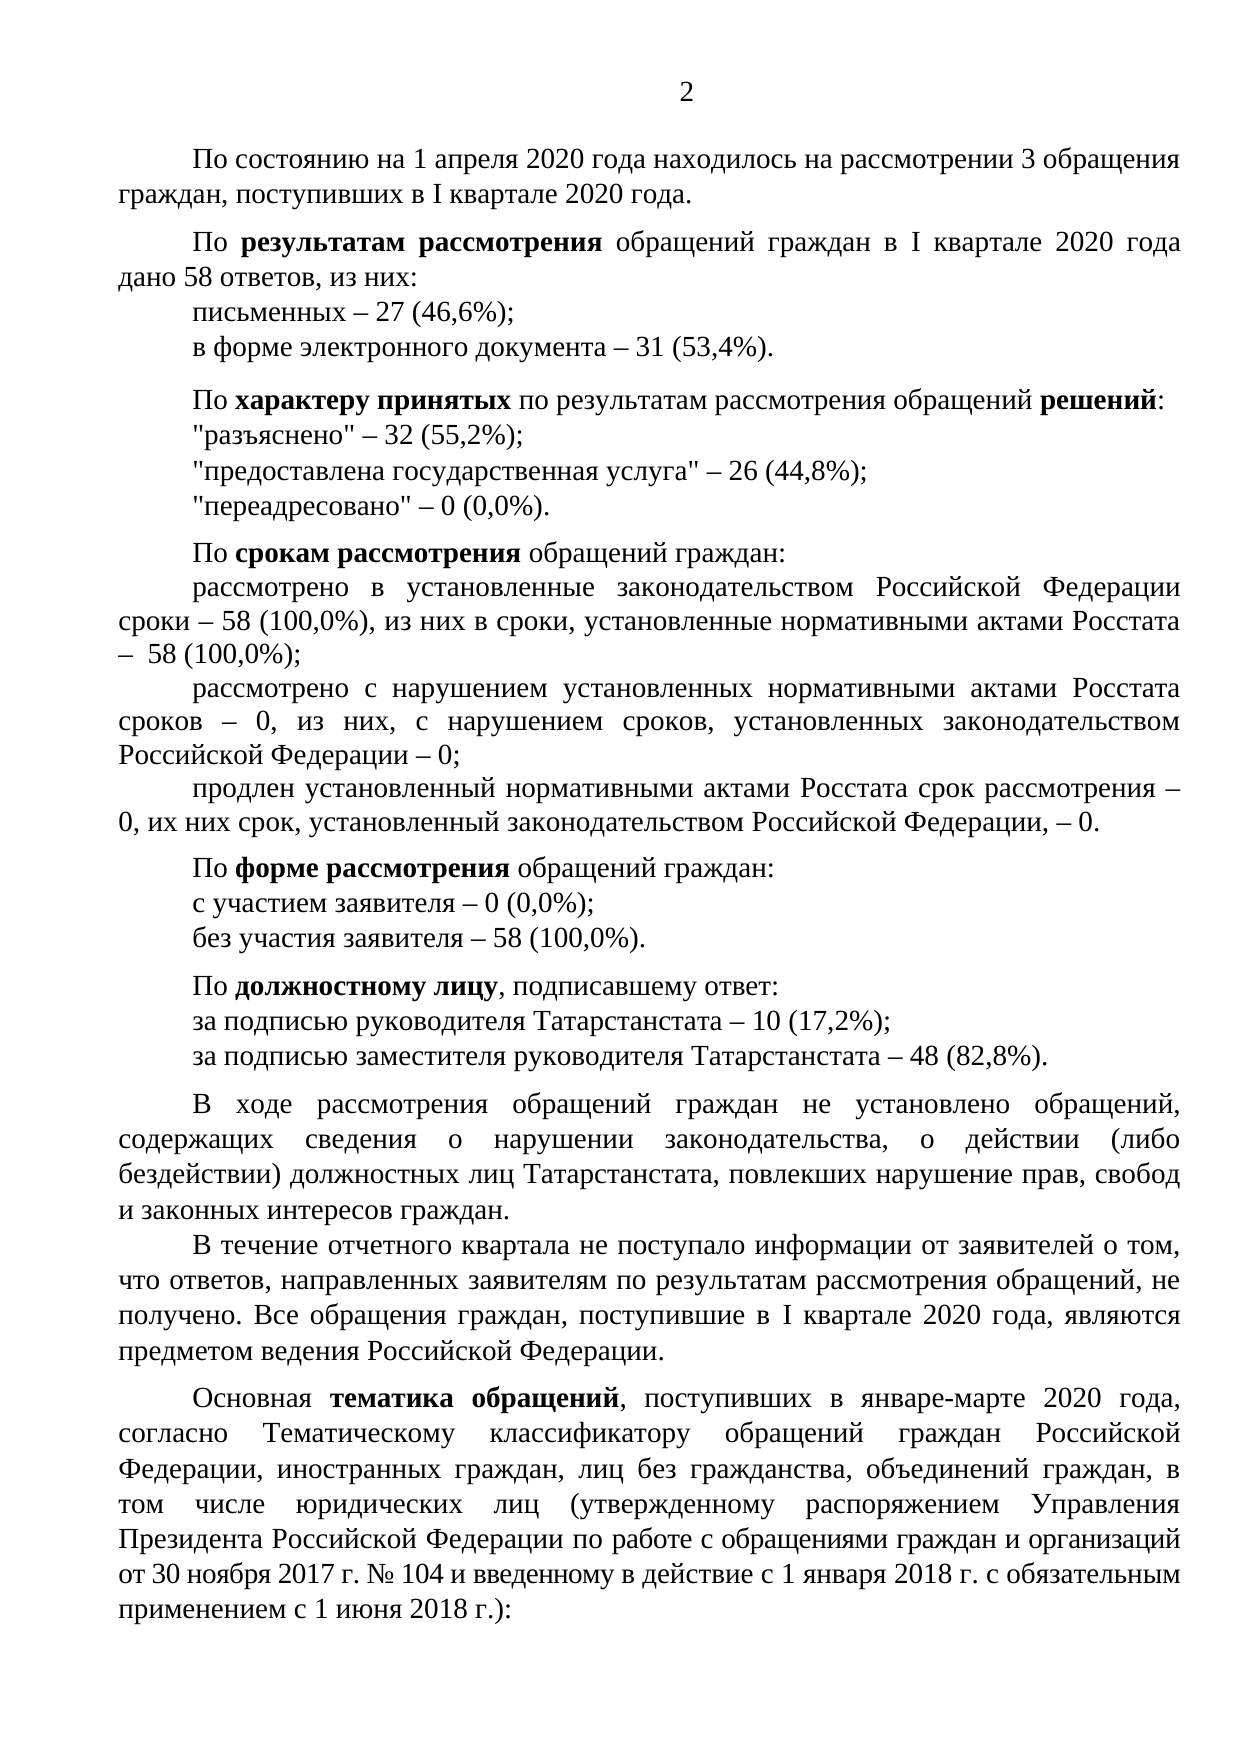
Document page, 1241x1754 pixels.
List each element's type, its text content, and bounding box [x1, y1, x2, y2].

text с участием заявителя – 0 (0,0%); [118, 885, 1181, 919]
text По должностному лицу, подписавшему ответ: [118, 968, 1181, 1002]
text В ходе рассмотрения обращений граждан не установлено обращений, содержащих сведения о нарушении законодательства, о действии (либо бездействии) должностных лиц Татарстанстата, повлекших нарушение прав, свобод и законных интересов граждан. [118, 1086, 1181, 1225]
text Основная тематика обращений, поступивших в январе-марте 2020 года, согласно Тематическому классификатору обращений граждан Российской Федерации, иностранных граждан, лиц без гражданства, объединений граждан, в том числе юридических лиц (утвержденному распоряжением Управления Президента Российской Федерации по работе с обращениями граждан и организаций от 30 ноября 2017 г. № 104 и введенному в действие с 1 января 2018 г. с обязательным применением с 1 июня 2018 г.): [118, 1380, 1181, 1625]
text "переадресовано" – 0 (0,0%). [118, 488, 1181, 521]
text По форме рассмотрения обращений граждан: [118, 850, 1181, 883]
text рассмотрено в установленные законодательством Российской Федерации сроки – 58 (100,0%), из них в сроки, установленные нормативными актами Росстата – 58 (100,0%); [118, 569, 1181, 670]
text за подписью руководителя Татарстанстата – 10 (17,2%); [118, 1003, 1181, 1037]
text "предоставлена государственная услуга" – 26 (44,8%); [118, 453, 1181, 486]
text без участия заявителя – 58 (100,0%). [118, 920, 1181, 954]
text в форме электронного документа – 31 (53,4%). [118, 329, 1181, 363]
text рассмотрено с нарушением установленных нормативными актами Росстата сроков – 0, из них, с нарушением сроков, установленных законодательством Российской Федерации – 0; [118, 670, 1181, 770]
text По срокам рассмотрения обращений граждан: [118, 536, 1181, 569]
text письменных – 27 (46,6%); [118, 294, 1181, 328]
text В течение отчетного квартала не поступало информации от заявителей о том, что ответов, направленных заявителям по результатам рассмотрения обращений, не получено. Все обращения граждан, поступившие в I квартале 2020 года, являются предметом ведения Российской Федерации. [118, 1227, 1181, 1366]
text продлен установленный нормативными актами Росстата срок рассмотрения – 0, их них срок, установленный законодательством Российской Федерации, – 0. [118, 770, 1181, 837]
text По характеру принятых по результатам рассмотрения обращений решений: [118, 382, 1181, 416]
text "разъяснено" – 32 (55,2%); [118, 417, 1181, 451]
text По результатам рассмотрения обращений граждан в I квартале 2020 года дано 58 ответов, из них: [118, 224, 1181, 293]
text По состоянию на 1 апреля 2020 года находилось на рассмотрении 3 обращения граждан, поступивших в I квартале 2020 года. [118, 141, 1181, 210]
text за подписью заместителя руководителя Татарстанстата – 48 (82,8%). [118, 1038, 1181, 1072]
